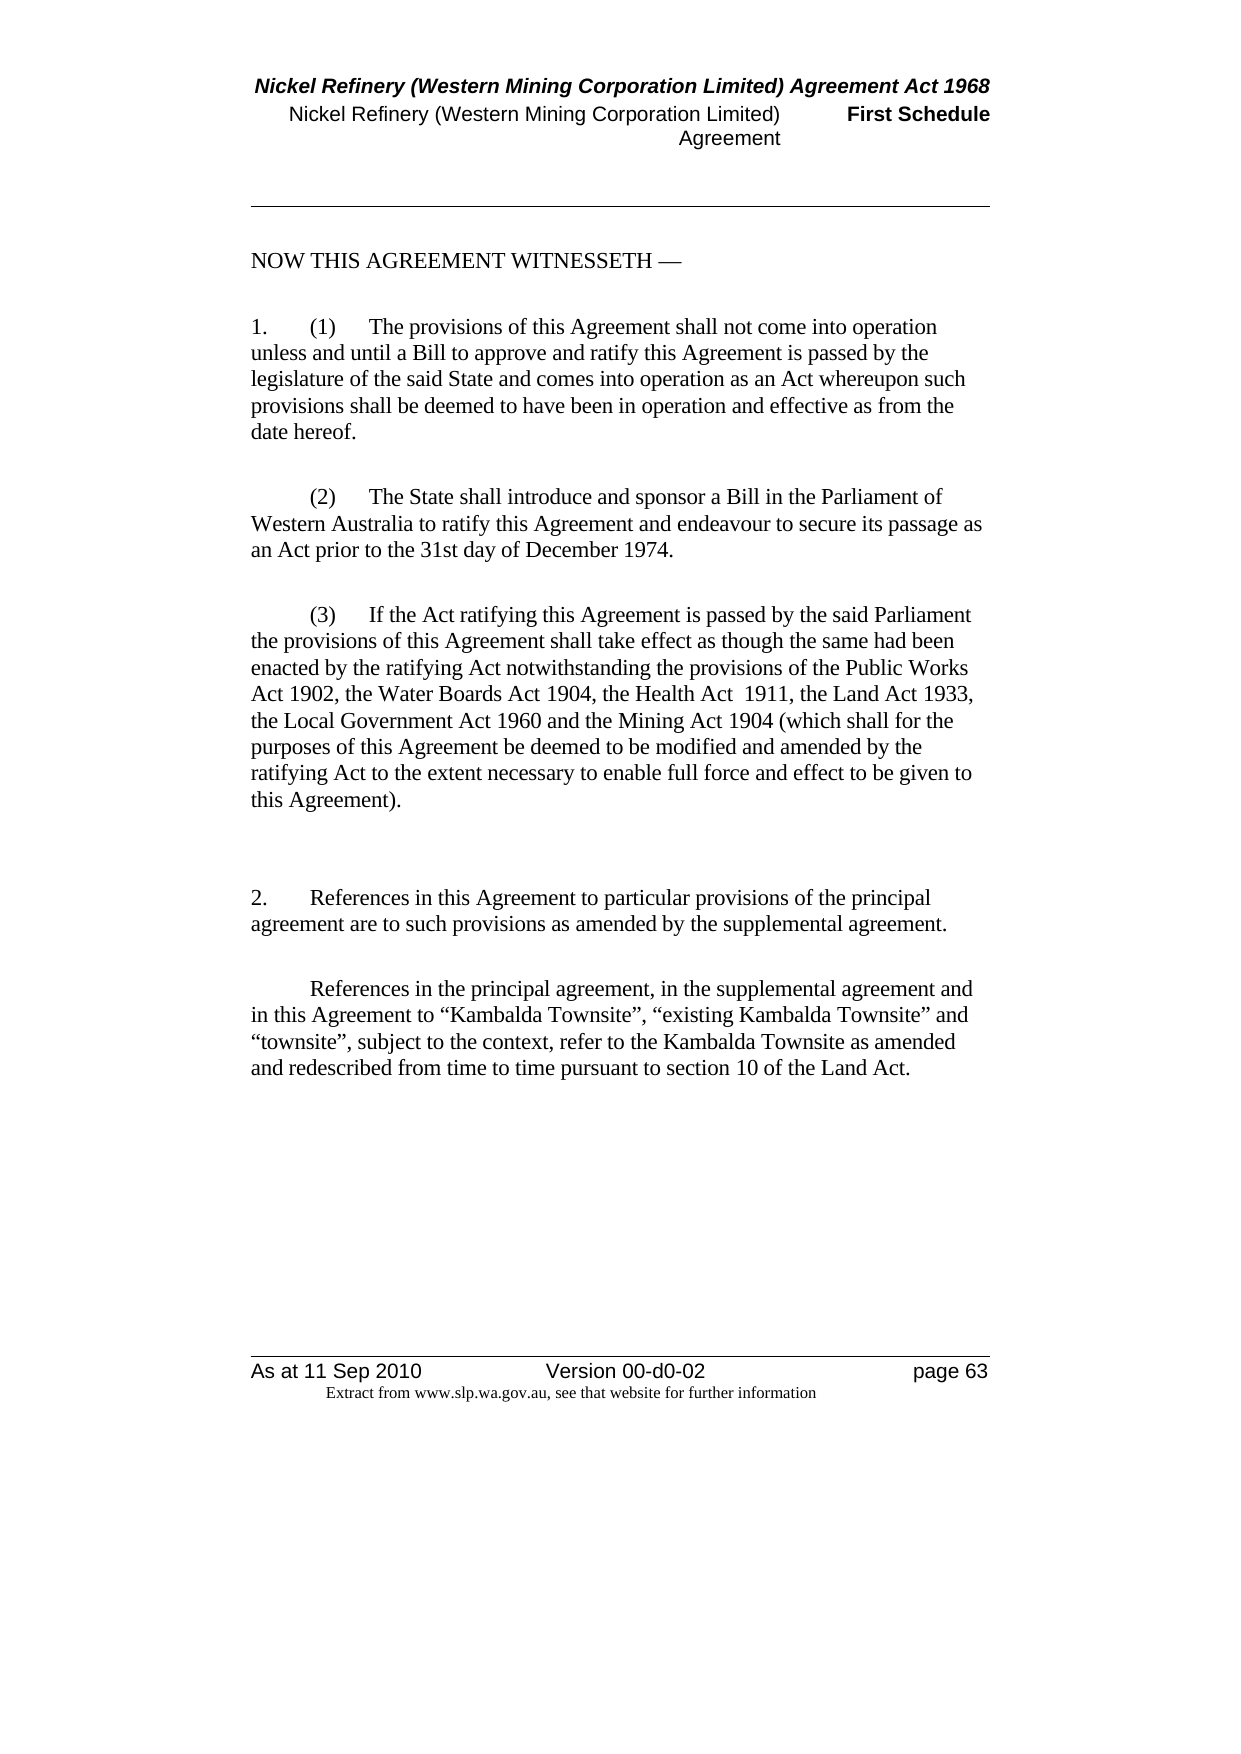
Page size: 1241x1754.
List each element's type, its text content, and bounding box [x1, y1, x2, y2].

text 1. (1) The provisions of this Agreement shall not come into operation unless and until a Bill to approve and ratify this Agreement is passed by the legislature of the said State and comes into operation as an Act whereupon such provisions shall be deemed to have been in operation and effective as from the date hereof. [251, 313, 990, 444]
text 2. References in this Agreement to particular provisions of the principal agreement are to such provisions as amended by the supplemental agreement. [251, 883, 990, 936]
text (2) The State shall introduce and sponsor a Bill in the Parliament of Western Australia to ratify this Agreement and endeavour to secure its passage as an Act prior to the 31st day of December 1974. [251, 483, 990, 562]
text NOW THIS AGREEMENT WITNESSETH — [251, 247, 990, 274]
text (3) If the Act ratifying this Agreement is passed by the said Parliament the provisions of this Agreement shall take effect as though the same had been enacted by the ratifying Act notwithstanding the provisions of the Public Works Act 1902, the Water Boards Act 1904, the Health Act 1911, the Land Act 1933, the Local Government Act 1960 and the Mining Act 1904 (which shall for the purposes of this Agreement be deemed to be modified and amended by the ratifying Act to the extent necessary to enable full force and effect to be given to this Agreement). [251, 601, 990, 812]
text References in the principal agreement, in the supplemental agreement and in this Agreement to “Kambalda Townsite”, “existing Kambalda Townsite” and “townsite”, subject to the context, refer to the Kambalda Townsite as amended and redescribed from time to time pursuant to section 10 of the Land Act. [251, 975, 990, 1081]
